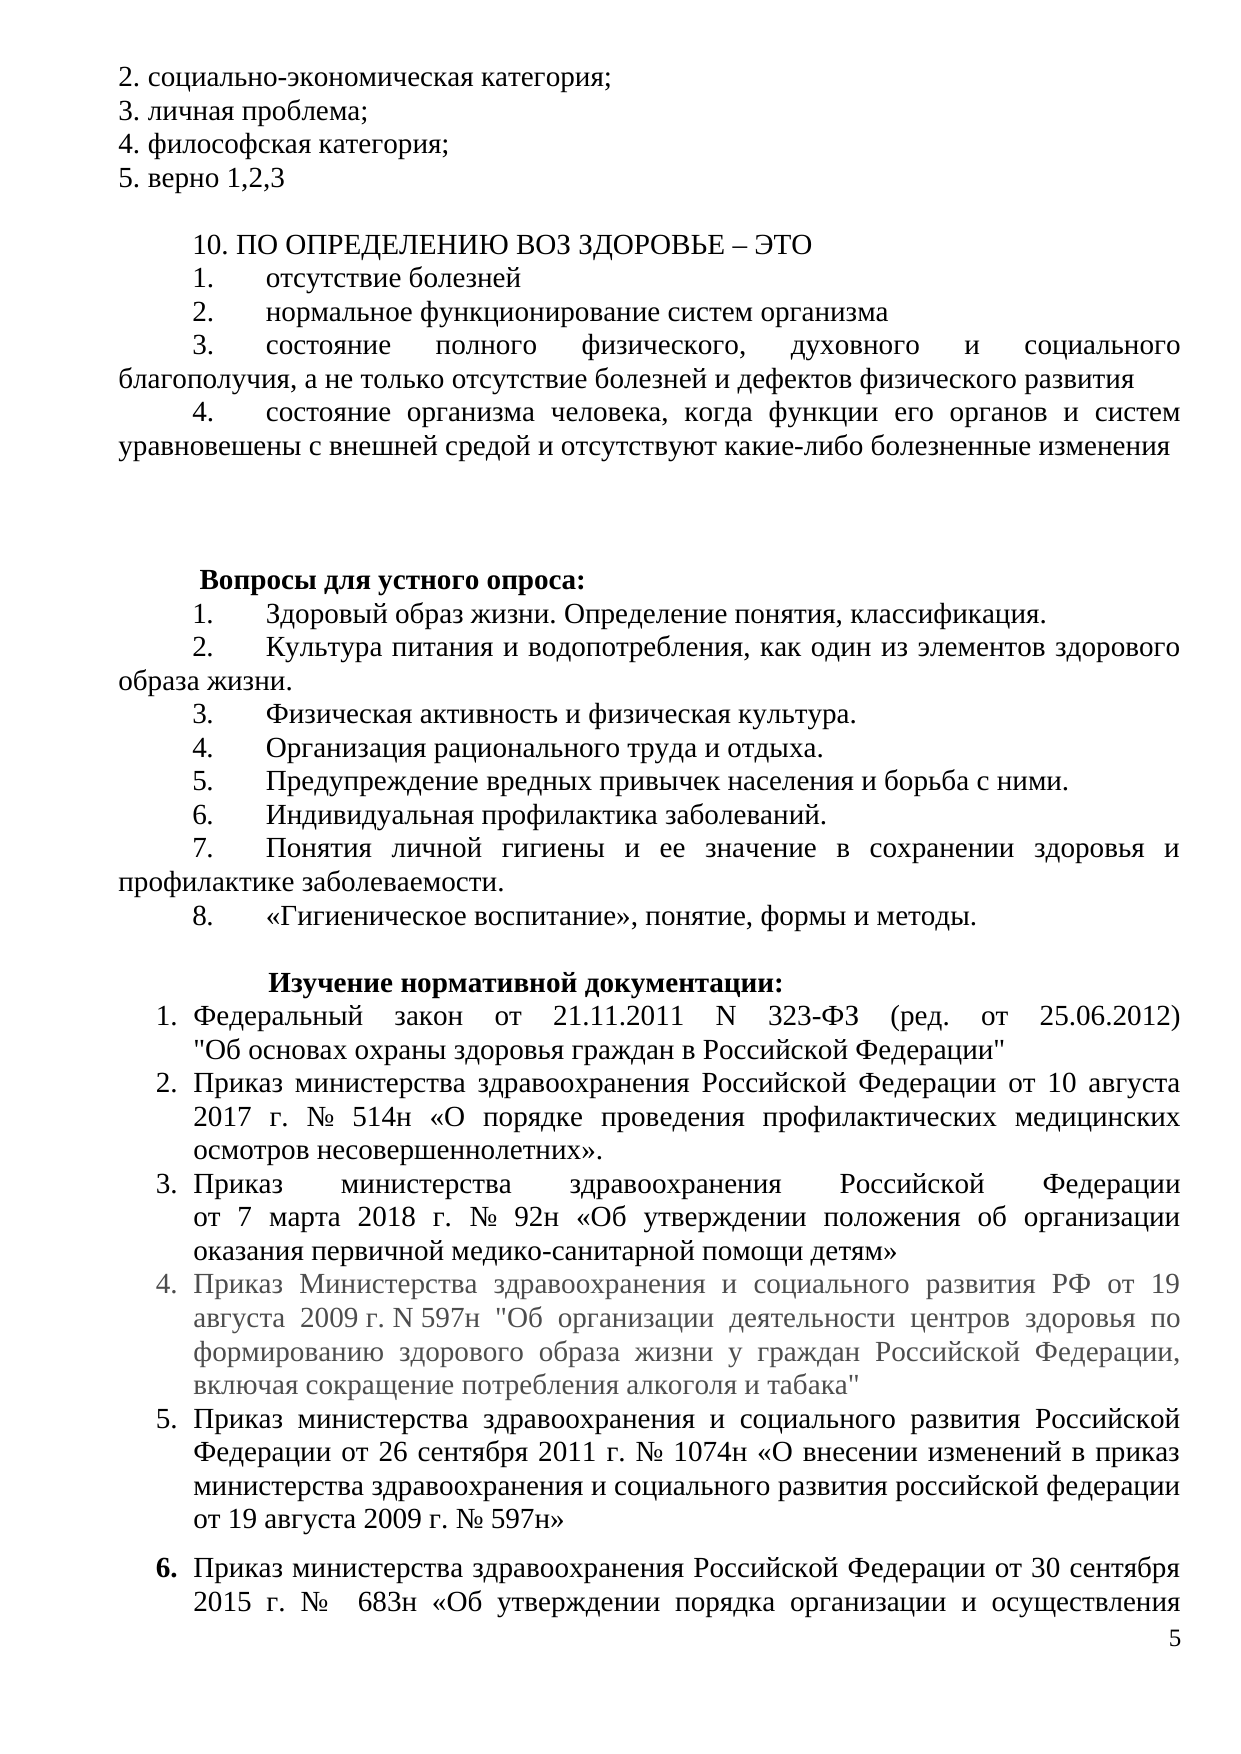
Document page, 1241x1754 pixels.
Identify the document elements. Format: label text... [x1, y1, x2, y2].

list «Гигиеническое воспитание», понятие, формы и методы. [118, 898, 1181, 931]
list состояние полного физического, духовного и социального благополучия, а не только отсутствие болезней и дефектов физического развития [118, 327, 1181, 394]
list Индивидуальная профилактика заболеваний. [118, 797, 1181, 831]
list Приказ Министерства здравоохранения и социального развития РФ от 19 августа 2009 г. N 597н "Об организации деятельности центров здоровья по формированию здорового образа жизни у граждан Российской Федерации, включая сокращение потребления алкоголя и табака" [156, 1267, 1181, 1401]
list Приказ министерства здравоохранения Российской Федерации от 10 августа 2017 г. № 514н «О порядке проведения профилактических медицинских осмотров несовершеннолетних». [156, 1065, 1181, 1166]
list Организация рационального труда и отдыха. [118, 730, 1181, 763]
list личная проблема; [118, 93, 1181, 126]
list Физическая активность и физическая культура. [118, 696, 1181, 730]
list нормальное функционирование систем организма [118, 294, 1181, 327]
list состояние организма человека, когда функции его органов и систем уравновешены с внешней средой и отсутствуют какие-либо болезненные изменения [118, 394, 1181, 462]
list Культура питания и водопотребления, как один из элементов здорового образа жизни. [118, 629, 1181, 696]
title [156, 1551, 1181, 1618]
list Предупреждение вредных привычек населения и борьба с ними. [118, 763, 1181, 797]
list Здоровый образ жизни. Определение понятия, классификация. [118, 596, 1181, 629]
list Приказ министерства здравоохранения Российской Федерации от 7 марта 2018 г. № 92н «Об утверждении положения об организации оказания первичной медико-санитарной помощи детям» [156, 1166, 1181, 1267]
list отсутствие болезней [118, 260, 1181, 294]
list философская категория; [118, 126, 1181, 160]
list Понятия личной гигиены и ее значение в сохранении здоровья и профилактике заболеваемости. [118, 831, 1181, 898]
title Федеральный закон от 21.11.2011 N 323-ФЗ (ред. от 25.06.2012) "Об основах охраны здоровья граждан в Российской Федерации" [156, 998, 1181, 1065]
text Изучение нормативной документации: [268, 965, 1181, 998]
text Вопросы для устного опроса: [118, 562, 1181, 596]
text 10. ПО ОПРЕДЕЛЕНИЮ ВОЗ ЗДОРОВЬЕ – ЭТО [118, 227, 1181, 260]
list Приказ министерства здравоохранения и социального развития Российской Федерации от 26 сентября 2011 г. № 1074н «О внесении изменений в приказ министерства здравоохранения и социального развития российской федерации от 19 августа 2009 г. № 597н» [156, 1401, 1181, 1535]
list верно 1,2,3 [118, 160, 1181, 193]
list социально-экономическая категория; [118, 59, 1181, 93]
